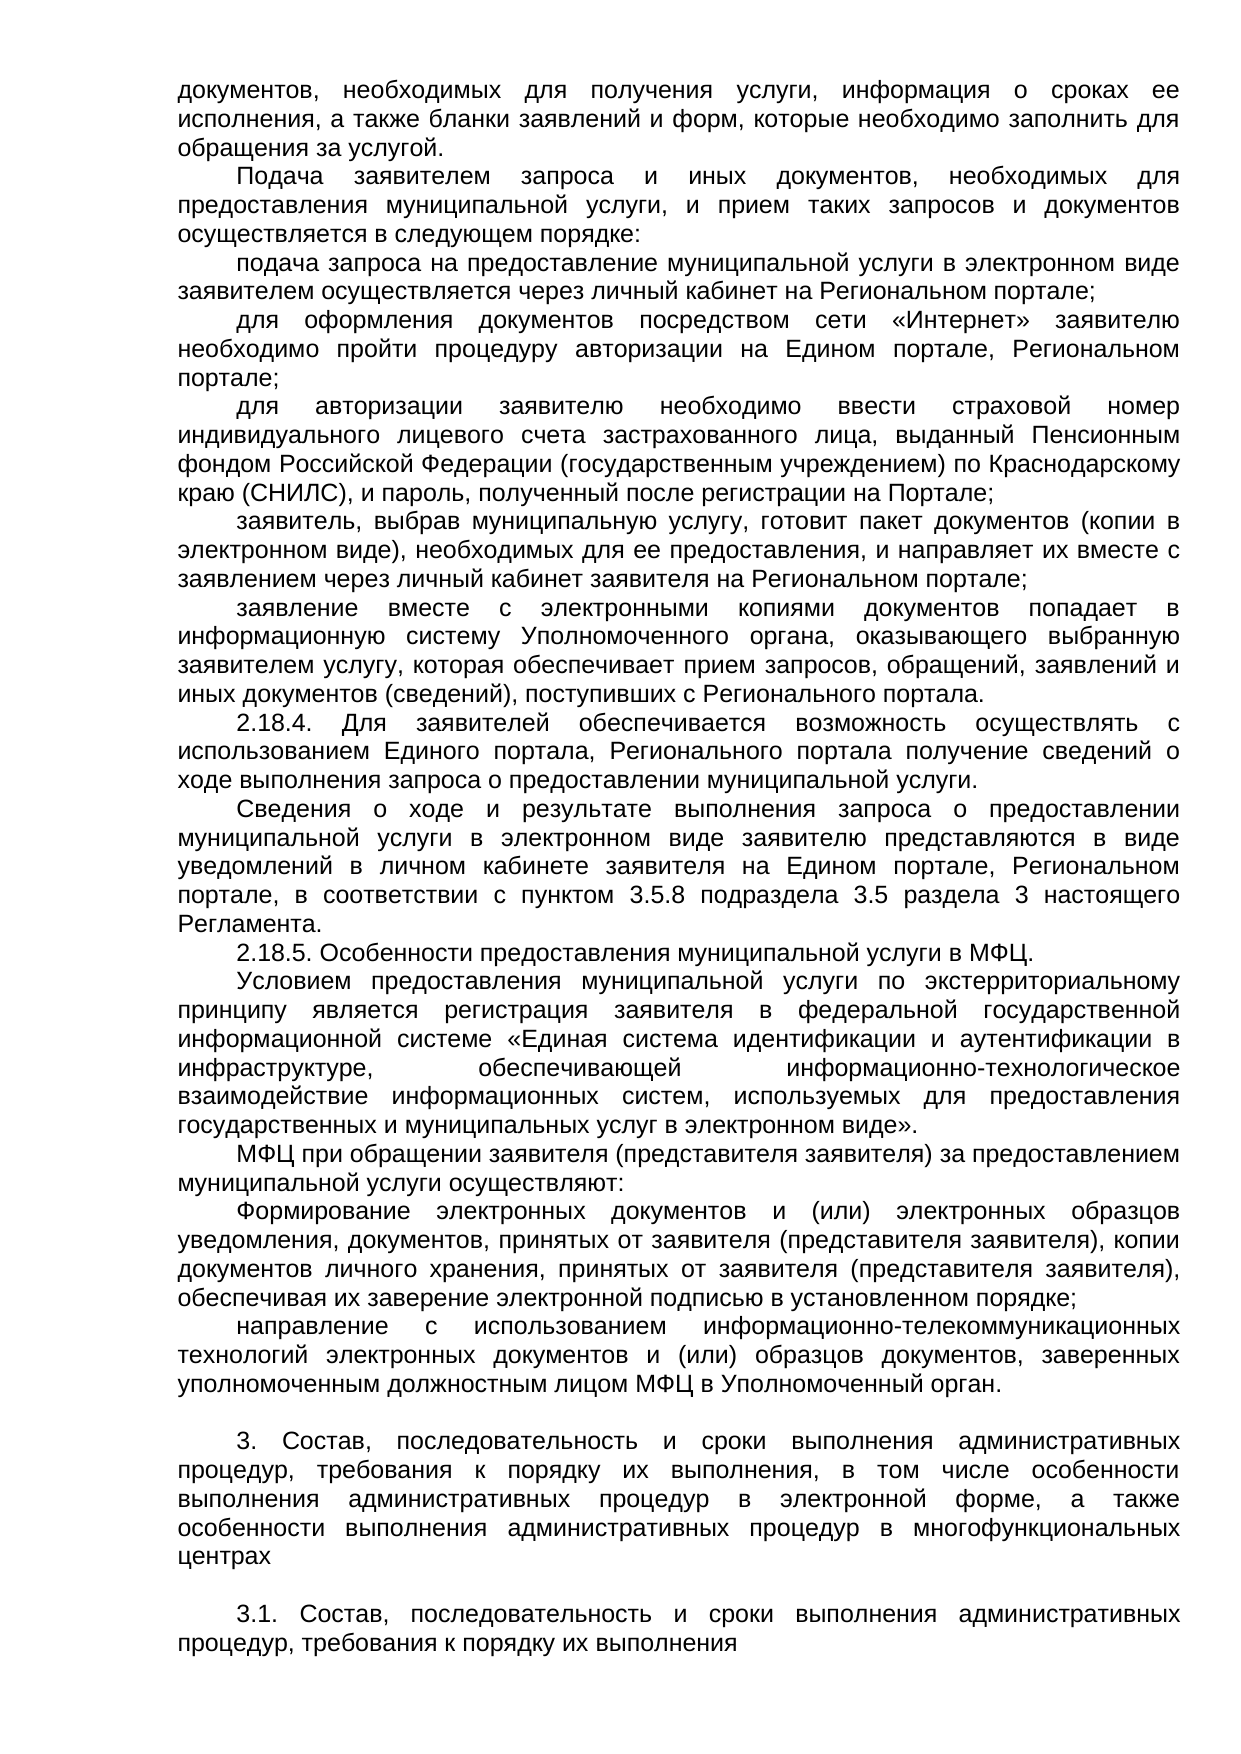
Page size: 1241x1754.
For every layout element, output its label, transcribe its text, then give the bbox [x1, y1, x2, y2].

text 2.18.4. Для заявителей обеспечивается возможность осуществлять с использованием Единого портала, Регионального портала получение сведений о ходе выполнения запроса о предоставлении муниципальной услуги. [177, 707, 1181, 794]
text заявитель, выбрав муниципальную услугу, готовит пакет документов (копии в электронном виде), необходимых для ее предоставления, и направляет их вместе с заявлением через личный кабинет заявителя на Региональном портале; [177, 506, 1181, 592]
text МФЦ при обращении заявителя (представителя заявителя) за предоставлением муниципальной услуги осуществляют: [177, 1139, 1181, 1196]
text для оформления документов посредством сети «Интернет» заявителю необходимо пройти процедуру авторизации на Едином портале, Региональном портале; [177, 305, 1181, 391]
text Условием предоставления муниципальной услуги по экстерриториальному принципу является регистрация заявителя в федеральной государственной информационной системе «Единая система идентификации и аутентификации в инфраструктуре, обеспечивающей информационно-технологическое взаимодействие информационных систем, используемых для предоставления государственных и муниципальных услуг в электронном виде». [177, 966, 1181, 1139]
text Формирование электронных документов и (или) электронных образцов уведомления, документов, принятых от заявителя (представителя заявителя), копии документов личного хранения, принятых от заявителя (представителя заявителя), обеспечивая их заверение электронной подписью в установленном порядке; [177, 1196, 1181, 1311]
text подача запроса на предоставление муниципальной услуги в электронном виде заявителем осуществляется через личный кабинет на Региональном портале; [177, 247, 1181, 305]
text Подача заявителем запроса и иных документов, необходимых для предоставления муниципальной услуги, и прием таких запросов и документов осуществляется в следующем порядке: [177, 161, 1181, 247]
text 3.1. Состав, последовательность и сроки выполнения административных процедур, требования к порядку их выполнения [177, 1599, 1181, 1656]
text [177, 75, 1181, 161]
text 2.18.5. Особенности предоставления муниципальной услуги в МФЦ. [177, 937, 1181, 966]
text заявление вместе с электронными копиями документов попадает в информационную систему Уполномоченного органа, оказывающего выбранную заявителем услугу, которая обеспечивает прием запросов, обращений, заявлений и иных документов (сведений), поступивших с Регионального портала. [177, 592, 1181, 707]
text Сведения о ходе и результате выполнения запроса о предоставлении муниципальной услуги в электронном виде заявителю представляются в виде уведомлений в личном кабинете заявителя на Едином портале, Региональном портале, в соответствии с пунктом 3.5.8 подраздела 3.5 раздела 3 настоящего Регламента. [177, 794, 1181, 937]
text 3. Состав, последовательность и сроки выполнения административных процедур, требования к порядку их выполнения, в том числе особенности выполнения административных процедур в электронной форме, а также особенности выполнения административных процедур в многофункциональных центрах [177, 1426, 1181, 1570]
text направление с использованием информационно-телекоммуникационных технологий электронных документов и (или) образцов документов, заверенных уполномоченным должностным лицом МФЦ в Уполномоченный орган. [177, 1311, 1181, 1397]
text для авторизации заявителю необходимо ввести страховой номер индивидуального лицевого счета застрахованного лица, выданный Пенсионным фондом Российской Федерации (государственным учреждением) по Краснодарскому краю (СНИЛС), и пароль, полученный после регистрации на Портале; [177, 391, 1181, 506]
